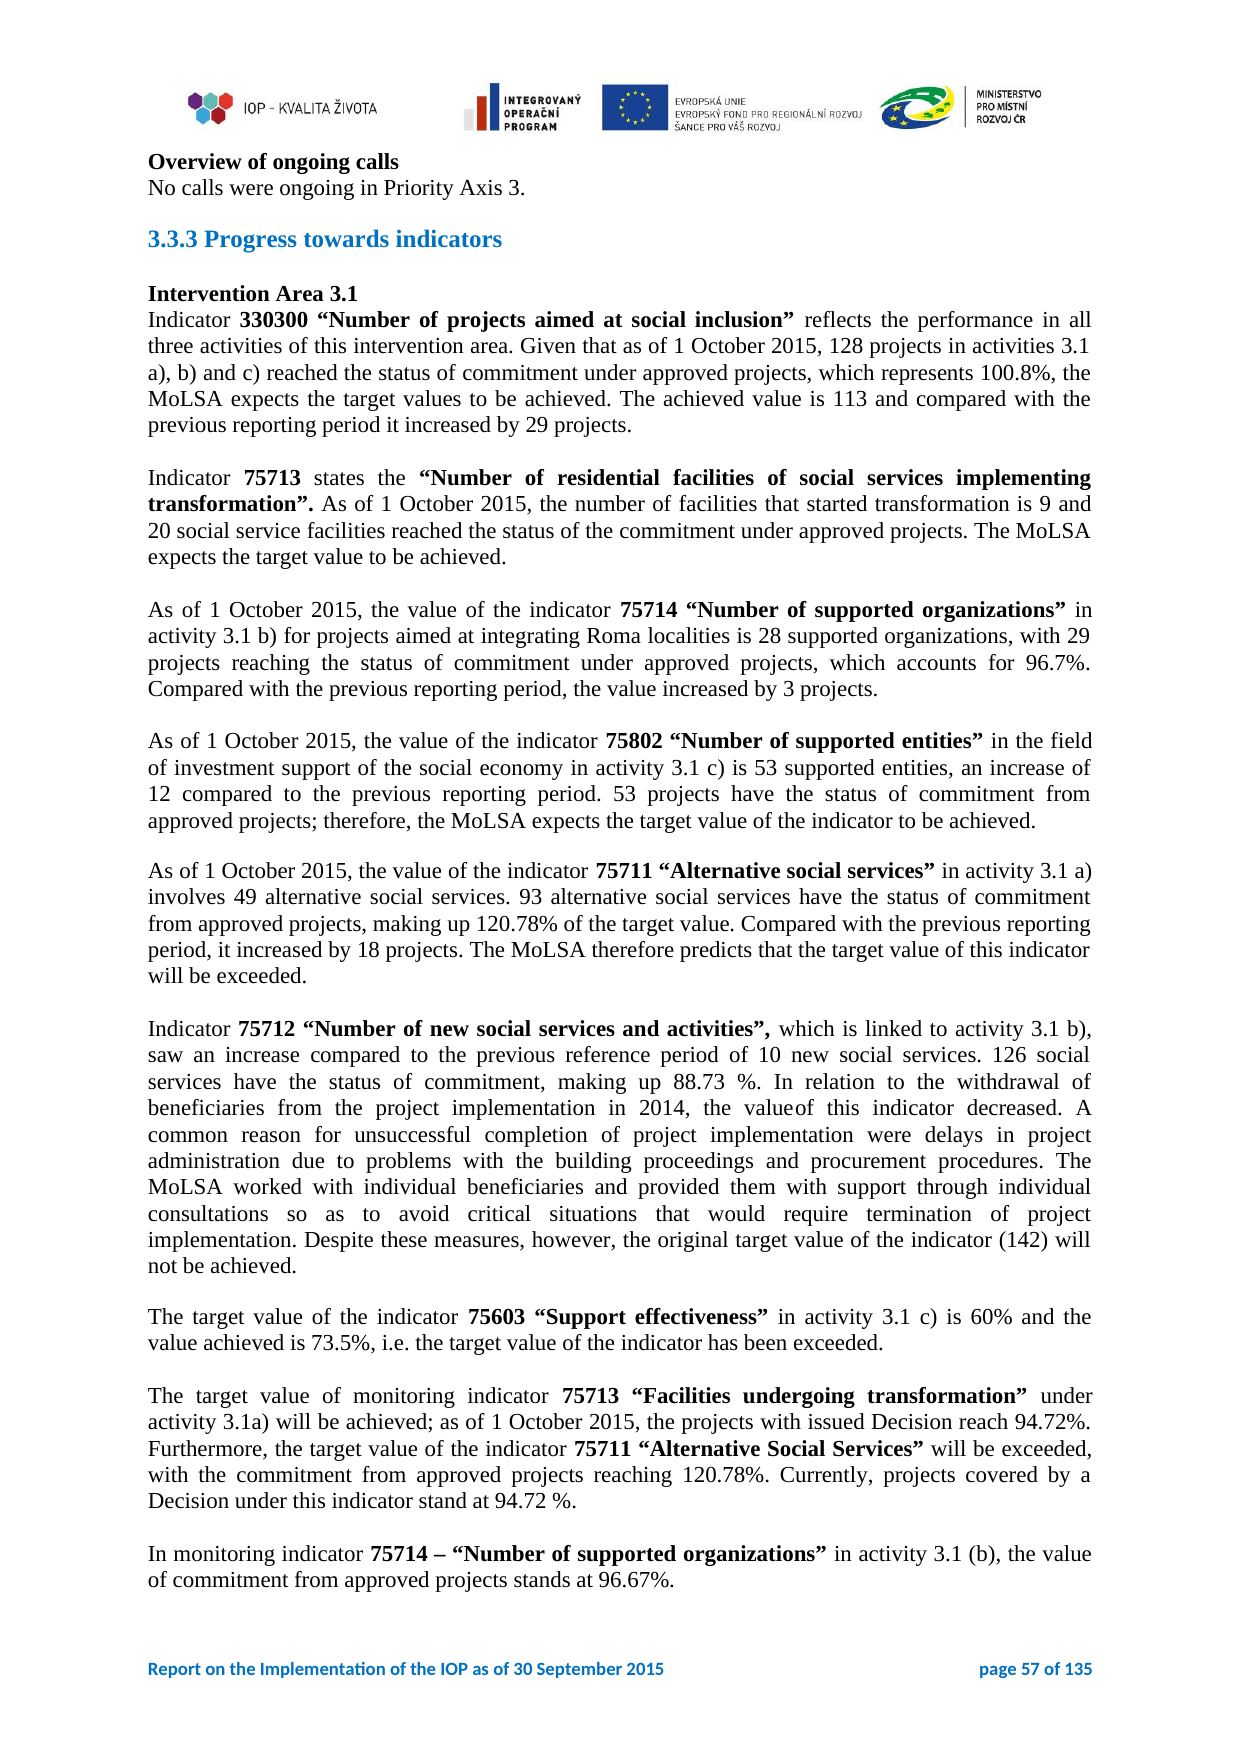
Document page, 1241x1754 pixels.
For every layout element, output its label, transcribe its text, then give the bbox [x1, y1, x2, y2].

text As of 1 October 2015, the value of the indicator 75714 “Number of supported organizations” in activity 3.1 b) for projects aimed at integrating Roma localities is 28 supported organizations, with 29 projects reaching the status of commitment under approved projects, which accounts for 96.7%. Compared with the previous reporting period, the value increased by 3 projects. [148, 596, 1092, 701]
text The target value of the indicator 75603 “Support effectiveness” in activity 3.1 c) is 60% and the value achieved is 73.5%, i.e. the target value of the indicator has been exceeded. [148, 1303, 1092, 1356]
subtitle 3.3.3 Progress towards indicators [148, 224, 1092, 253]
text Indicator 75713 states the “Number of residential facilities of social services implementing transformation”. As of 1 October 2015, the number of facilities that started transformation is 9 and 20 social service facilities reached the status of the commitment under approved projects. The MoLSA expects the target value to be achieved. [148, 464, 1092, 569]
text Intervention Area 3.1 [148, 279, 1092, 306]
text Indicator 75712 “Number of new social services and activities”, which is linked to activity 3.1 b), saw an increase compared to the previous reference period of 10 new social services. 126 social services have the status of commitment, making up 88.73 %. In relation to the withdrawal of beneficiaries from the project implementation in 2014, the value​of this indicator decreased. A common reason for unsuccessful completion of project implementation were delays in project administration due to problems with the building proceedings and procurement procedures. The MoLSA worked with individual beneficiaries and provided them with support through individual consultations so as to avoid critical situations that would require termination of project implementation. Despite these measures, however, the original target value of the indicator (142) will not be achieved. [148, 1015, 1092, 1279]
text The target value of monitoring indicator 75713 “Facilities undergoing transformation” under activity 3.1a) will be achieved; as of 1 October 2015, the projects with issued Decision reach 94.72%. Furthermore, the target value of the indicator 75711 “Alternative Social Services” will be exceeded, with the commitment from approved projects reaching 120.78%. Currently, projects covered by a Decision under this indicator stand at 94.72 %. [148, 1382, 1092, 1514]
text No calls were ongoing in Priority Axis 3. [148, 174, 1092, 200]
text Indicator 330300 “Number of projects aimed at social inclusion” reflects the performance in all three activities of this intervention area. Given that as of 1 October 2015, 128 projects in activities 3.1 a), b) and c) reached the status of commitment under approved projects, which represents 100.8%, the MoLSA expects the target values to be achieved. The achieved value is 113 and compared with the previous reporting period it increased by 29 projects. [148, 306, 1092, 438]
text In monitoring indicator 75714 – “Number of supported organizations” in activity 3.1 (b), the value of commitment from approved projects stands at 96.67%. [148, 1540, 1092, 1593]
text As of 1 October 2015, the value of the indicator 75711 “Alternative social services” in activity 3.1 a) involves 49 alternative social services. 93 alternative social services have the status of commitment from approved projects, making up 120.78% of the target value. Compared with the previous reporting period, it increased by 18 projects. The MoLSA therefore predicts that the target value of this indicator will be exceeded. [148, 857, 1092, 989]
text Overview of ongoing calls [148, 148, 1092, 174]
text As of 1 October 2015, the value of the indicator 75802 “Number of supported entities” in the field of investment support of the social economy in activity 3.1 c) is 53 supported entities, an increase of 12 compared to the previous reporting period. 53 projects have the status of commitment from approved projects; therefore, the MoLSA expects the target value of the indicator to be achieved. [148, 728, 1092, 833]
picture [172, 73, 1068, 140]
